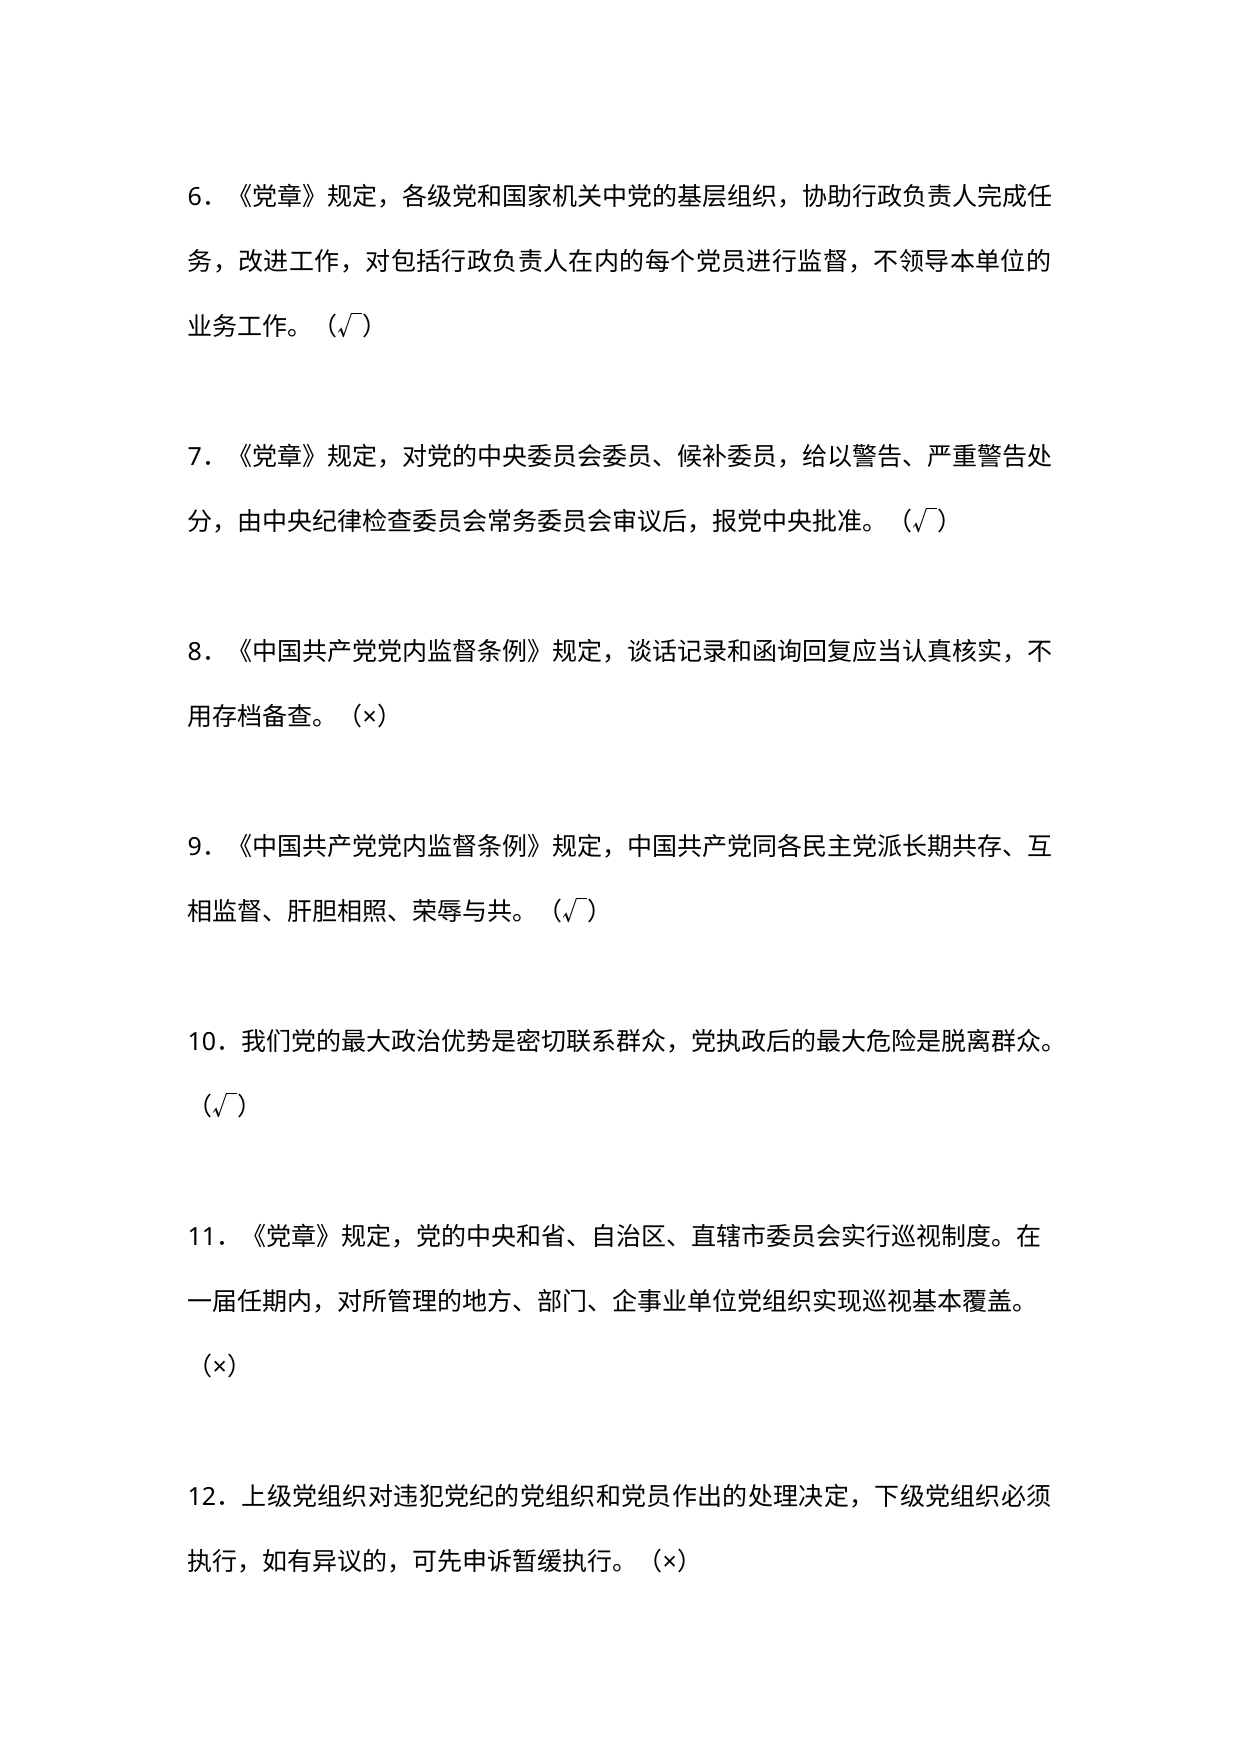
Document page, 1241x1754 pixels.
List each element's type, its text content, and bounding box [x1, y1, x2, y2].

text 10．我们党的最大政治优势是密切联系群众，党执政后的最大危险是脱离群众。（√） [187, 1007, 1053, 1137]
text 11．《党章》规定，党的中央和省、自治区、直辖市委员会实行巡视制度。在一届任期内，对所管理的地方、部门、企事业单位党组织实现巡视基本覆盖。（×） [187, 1202, 1053, 1397]
text 8．《中国共产党党内监督条例》规定，谈话记录和函询回复应当认真核实，不用存档备查。（×） [187, 617, 1053, 747]
text 9．《中国共产党党内监督条例》规定，中国共产党同各民主党派长期共存、互相监督、肝胆相照、荣辱与共。（√） [187, 812, 1053, 942]
text 12．上级党组织对违犯党纪的党组织和党员作出的处理决定，下级党组织必须执行，如有异议的，可先申诉暂缓执行。（×） [187, 1462, 1053, 1592]
text 6．《党章》规定，各级党和国家机关中党的基层组织，协助行政负责人完成任务，改进工作，对包括行政负责人在内的每个党员进行监督，不领导本单位的业务工作。（√） [187, 162, 1053, 357]
text 7．《党章》规定，对党的中央委员会委员、候补委员，给以警告、严重警告处分，由中央纪律检查委员会常务委员会审议后，报党中央批准。（√） [187, 422, 1053, 552]
